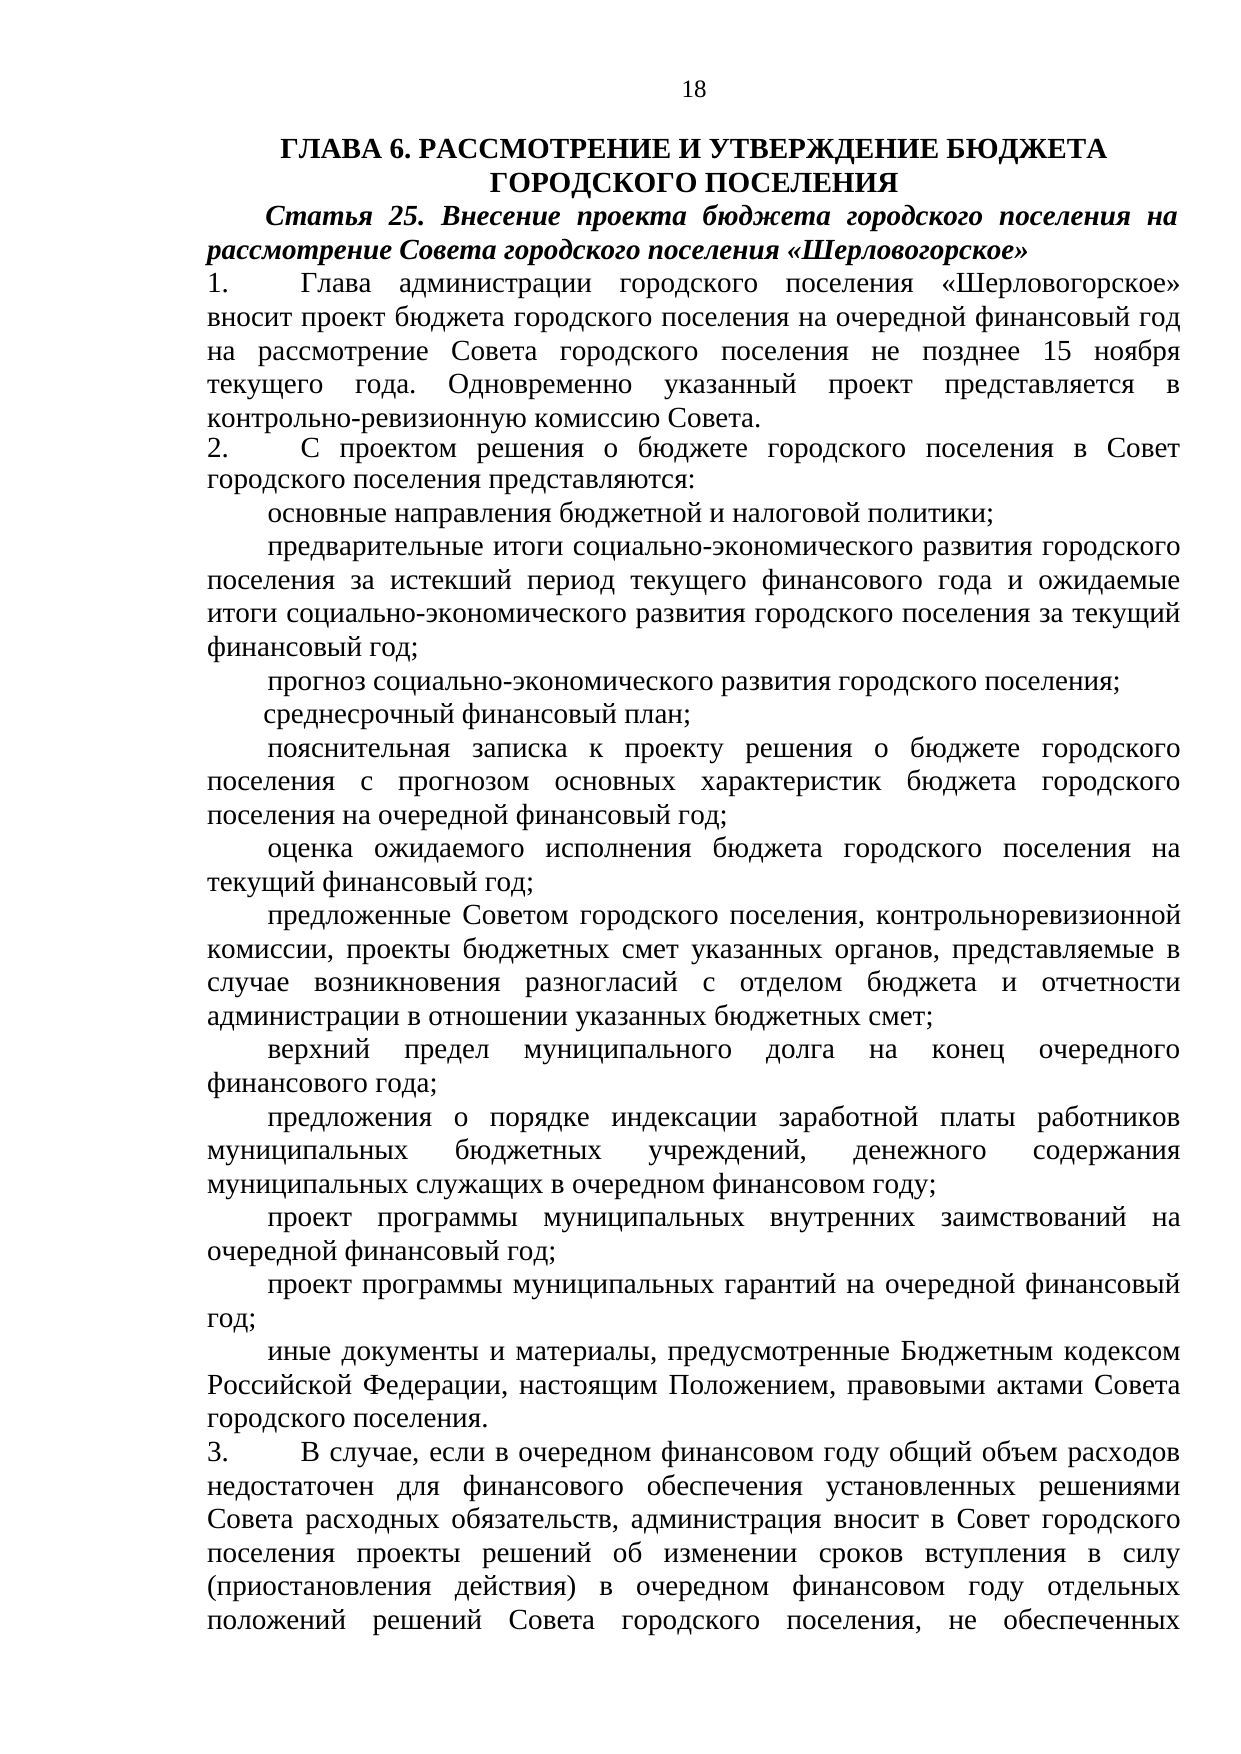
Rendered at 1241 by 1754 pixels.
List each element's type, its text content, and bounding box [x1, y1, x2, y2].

list Глава администрации городского поселения «Шерловогорское» вносит проект бюджета городского поселения на очередной финансовый год на рассмотрение Совета городского поселения не позднее 15 ноября текущего года. Одновременно указанный проект представляется в контрольно-ревизионную комиссию Совета. [207, 266, 1181, 433]
text верхний предел муниципального долга на конец очередного финансового года; [207, 1032, 1181, 1099]
text пояснительная записка к проекту решения о бюджете городского поселения с прогнозом основных характеристик бюджета городского поселения на очередной финансовый год; [207, 730, 1181, 830]
text прогноз социально-экономического развития городского поселения; среднесрочный финансовый план; [263, 663, 1181, 730]
list С проектом решения о бюджете городского поселения в Совет городского поселения представляются: [207, 433, 1181, 495]
text предложенные Советом городского поселения, контрольноревизионной комиссии, проекты бюджетных смет указанных органов, представляемые в случае возникновения разногласий с отделом бюджета и отчетности администрации в отношении указанных бюджетных смет; [207, 897, 1181, 1032]
text проект программы муниципальных внутренних заимствований на очередной финансовый год; [207, 1199, 1181, 1266]
text оценка ожидаемого исполнения бюджета городского поселения на текущий финансовый год; [207, 830, 1181, 897]
text предварительные итоги социально-экономического развития городского поселения за истекший период текущего финансового года и ожидаемые итоги социально-экономического развития городского поселения за текущий финансовый год; [207, 528, 1181, 663]
text ГЛАВА 6. РАССМОТРЕНИЕ И УТВЕРЖДЕНИЕ БЮДЖЕТА ГОРОДСКОГО ПОСЕЛЕНИЯ [207, 131, 1181, 198]
text предложения о порядке индексации заработной платы работников муниципальных бюджетных учреждений, денежного содержания муниципальных служащих в очередном финансовом году; [207, 1099, 1181, 1199]
text Статья 25. Внесение проекта бюджета городского поселения на рассмотрение Совета городского поселения «Шерловогорское» [207, 198, 1181, 266]
text проект программы муниципальных гарантий на очередной финансовый год; [207, 1266, 1181, 1333]
text основные направления бюджетной и налоговой политики; [207, 495, 1181, 528]
text иные документы и материалы, предусмотренные Бюджетным кодексом Российской Федерации, настоящим Положением, правовыми актами Совета городского поселения. [207, 1333, 1181, 1434]
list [207, 1434, 1181, 1635]
